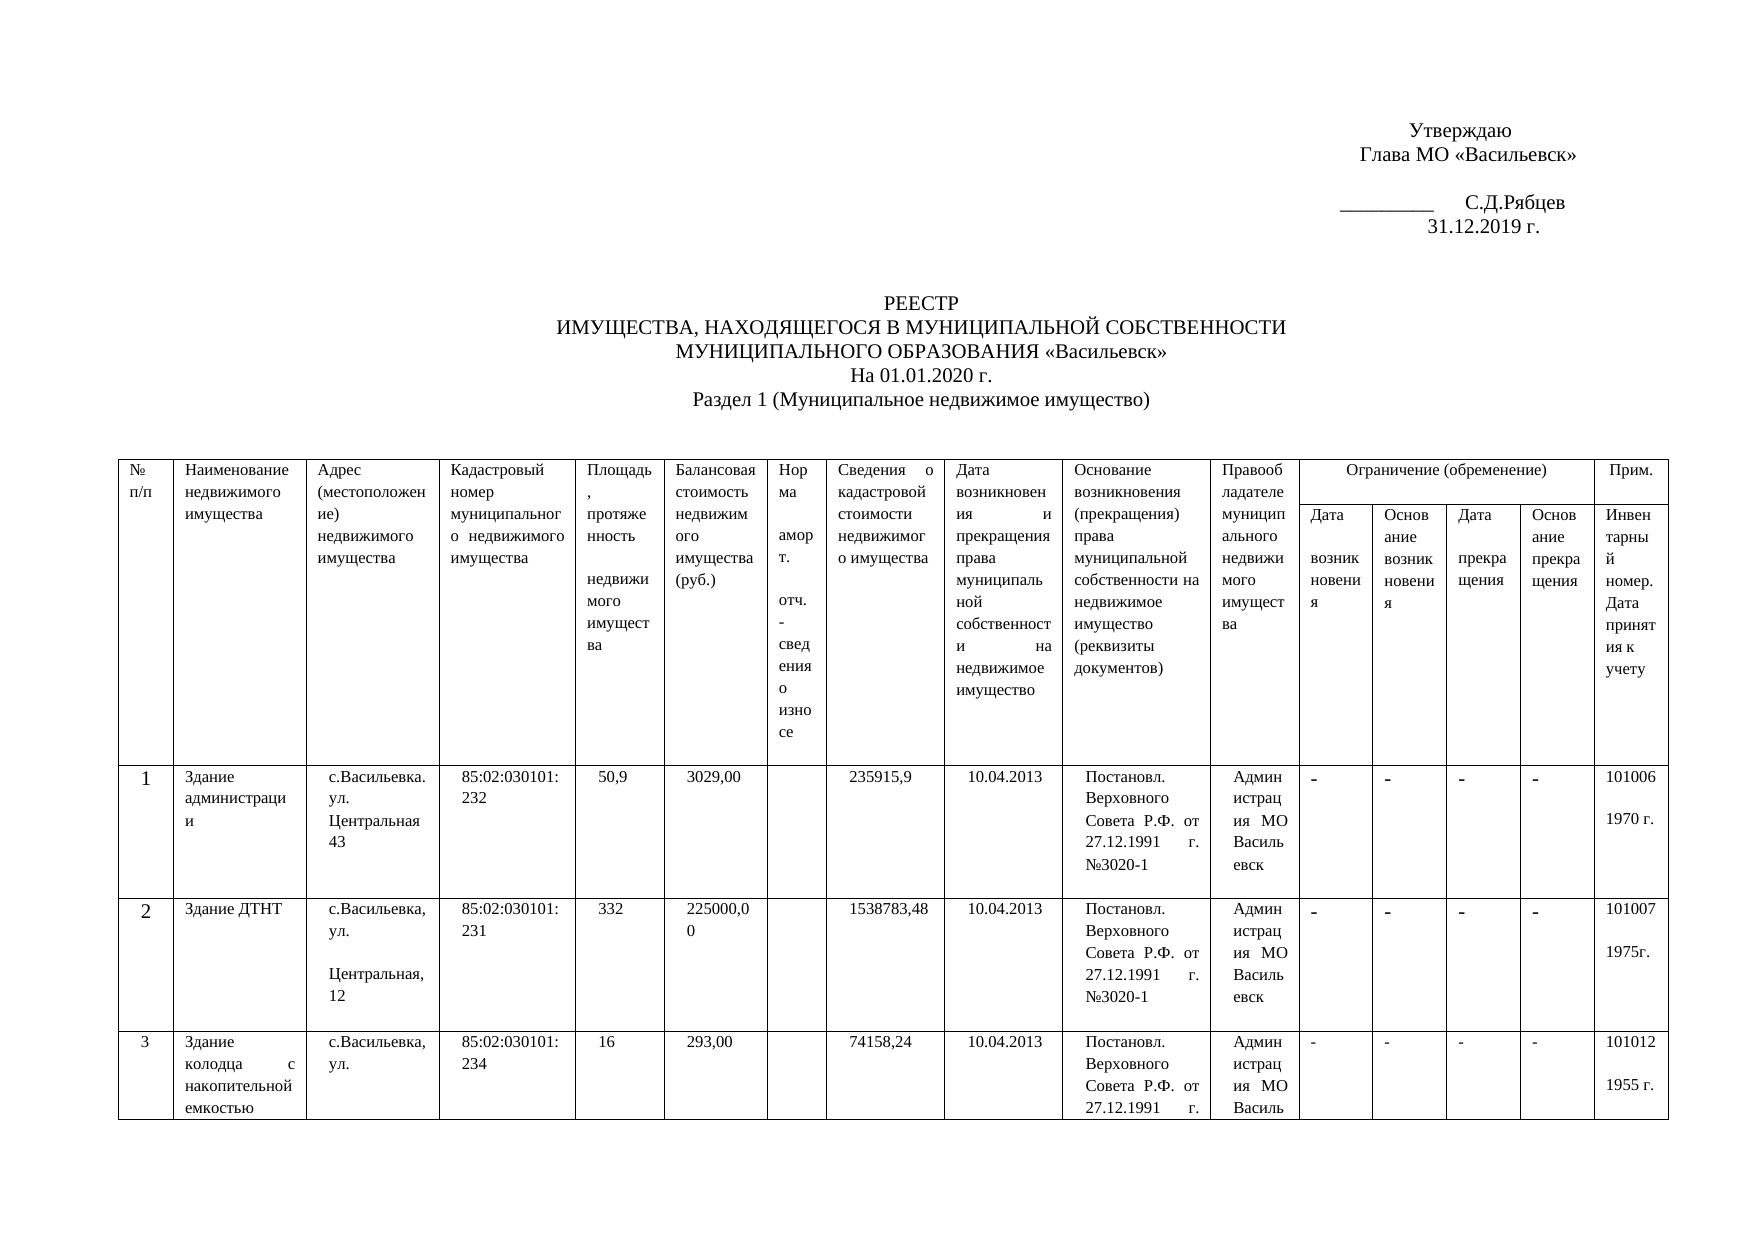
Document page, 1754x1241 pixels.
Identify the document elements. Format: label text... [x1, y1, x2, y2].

table_cell - [1521, 899, 1594, 1031]
table_cell 85:02:030101:232 [440, 766, 575, 898]
table_header Сведения о кадастровой стоимости недвижимого имущества [827, 460, 944, 765]
text Утверждаю [177, 118, 1665, 142]
text На 01.01.2020 г. [177, 363, 1665, 387]
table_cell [1211, 1032, 1299, 1119]
table_header Правообладателе муниципального недвижимого имущества [1211, 460, 1299, 765]
table_cell - [1300, 1032, 1372, 1119]
text МУНИЦИПАЛЬНОГО ОБРАЗОВАНИЯ «Васильевск» [177, 339, 1665, 363]
table_cell 16 [576, 1032, 664, 1119]
table_cell - [1447, 899, 1520, 1031]
table_cell 10.04.2013 [945, 766, 1062, 898]
table_cell - [1447, 766, 1520, 898]
text Раздел 1 (Муниципальное недвижимое имущество) [177, 387, 1665, 411]
table_cell 3 [119, 1032, 173, 1119]
table_cell - [1373, 766, 1446, 898]
table_cell 101006 1970 г. [1595, 766, 1668, 898]
table_cell 3029,00 [665, 766, 767, 898]
table_header Дата возникновения и прекращения права муниципальной собственности на недвижимое имущество [945, 460, 1062, 765]
table_cell Постановл. Верховного Совета Р.Ф. от 27.12.1991 г. №3020-1 [1063, 766, 1210, 898]
table_cell 101012 1955 г. [1595, 1032, 1668, 1119]
table_header Кадастровый номер муниципального недвижимого имущества [440, 460, 575, 765]
text ИМУЩЕСТВА, НАХОДЯЩЕГОСЯ В МУНИЦИПАЛЬНОЙ СОБСТВЕННОСТИ [177, 314, 1665, 339]
table_cell - [1300, 899, 1372, 1031]
table_cell 50,9 [576, 766, 664, 898]
table_cell [768, 1032, 826, 1119]
text 31.12.2019 г. [177, 214, 1665, 238]
table_cell 74158,24 [827, 1032, 944, 1119]
table_header Ограничение (обременение) [1300, 460, 1594, 504]
table_cell Здание ДТНТ [174, 899, 306, 1031]
table_cell 235915,9 [827, 766, 944, 898]
text _________ С.Д.Рябцев [177, 190, 1665, 214]
table_cell с.Васильевка,ул. Центральная,12 [307, 899, 439, 1031]
table_cell Администрация МО Васильевск [1211, 766, 1299, 898]
table_cell 10.04.2013 [945, 1032, 1062, 1119]
table_header Норма аморт. отч. -сведения о износе [768, 460, 826, 765]
table_cell Основание возникновения [1373, 505, 1446, 765]
table_cell Постановл. Верховного Совета Р.Ф. от 27.12.1991 г. №3020-1 [1063, 899, 1210, 1031]
table_cell Здание администрации [174, 766, 306, 898]
table_cell Основание прекращения [1521, 505, 1594, 765]
table_header Балансовая стоимость недвижимого имущества (руб.) [665, 460, 767, 765]
table_cell - [1521, 1032, 1594, 1119]
table_cell 1538783,48 [827, 899, 944, 1031]
table_cell с.Васильевка.ул. Центральная 43 [307, 766, 439, 898]
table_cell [307, 1032, 439, 1119]
table_cell 1 [119, 766, 173, 898]
table_cell 101007 1975г. [1595, 899, 1668, 1031]
table_header Наименование недвижимого имущества [174, 460, 306, 765]
table_cell 10.04.2013 [945, 899, 1062, 1031]
table_header Адрес (местоположение) недвижимого имущества [307, 460, 439, 765]
table_cell 2 [119, 899, 173, 1031]
table_cell Администрация МО Васильевск [1211, 899, 1299, 1031]
table_cell - [1521, 766, 1594, 898]
table_header Прим. [1595, 460, 1668, 504]
table_cell [768, 766, 826, 898]
table_cell 85:02:030101:231 [440, 899, 575, 1031]
table_cell - [1447, 1032, 1520, 1119]
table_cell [1063, 1032, 1210, 1119]
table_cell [174, 1032, 306, 1119]
text Глава МО «Васильевск» [177, 142, 1665, 166]
table_cell Дата возникновения [1300, 505, 1372, 765]
table_cell 293,00 [665, 1032, 767, 1119]
table_header Основание возникновения (прекращения) права муниципальной собственности на недвижимое имущество (реквизиты документов) [1063, 460, 1210, 765]
table_cell - [1373, 1032, 1446, 1119]
table_cell 85:02:030101:234 [440, 1032, 575, 1119]
table_cell 225000,00 [665, 899, 767, 1031]
table_cell Дата прекращения [1447, 505, 1520, 765]
text РЕЕСТР [177, 291, 1665, 314]
table_cell - [1300, 766, 1372, 898]
table_header № п/п [119, 460, 173, 765]
table_header Площадь, протяженность недвижимого имущества [576, 460, 664, 765]
table_cell [768, 899, 826, 1031]
table_cell 332 [576, 899, 664, 1031]
table_cell Инвентарный номер. Дата принятия к учету [1595, 505, 1668, 765]
table_cell - [1373, 899, 1446, 1031]
